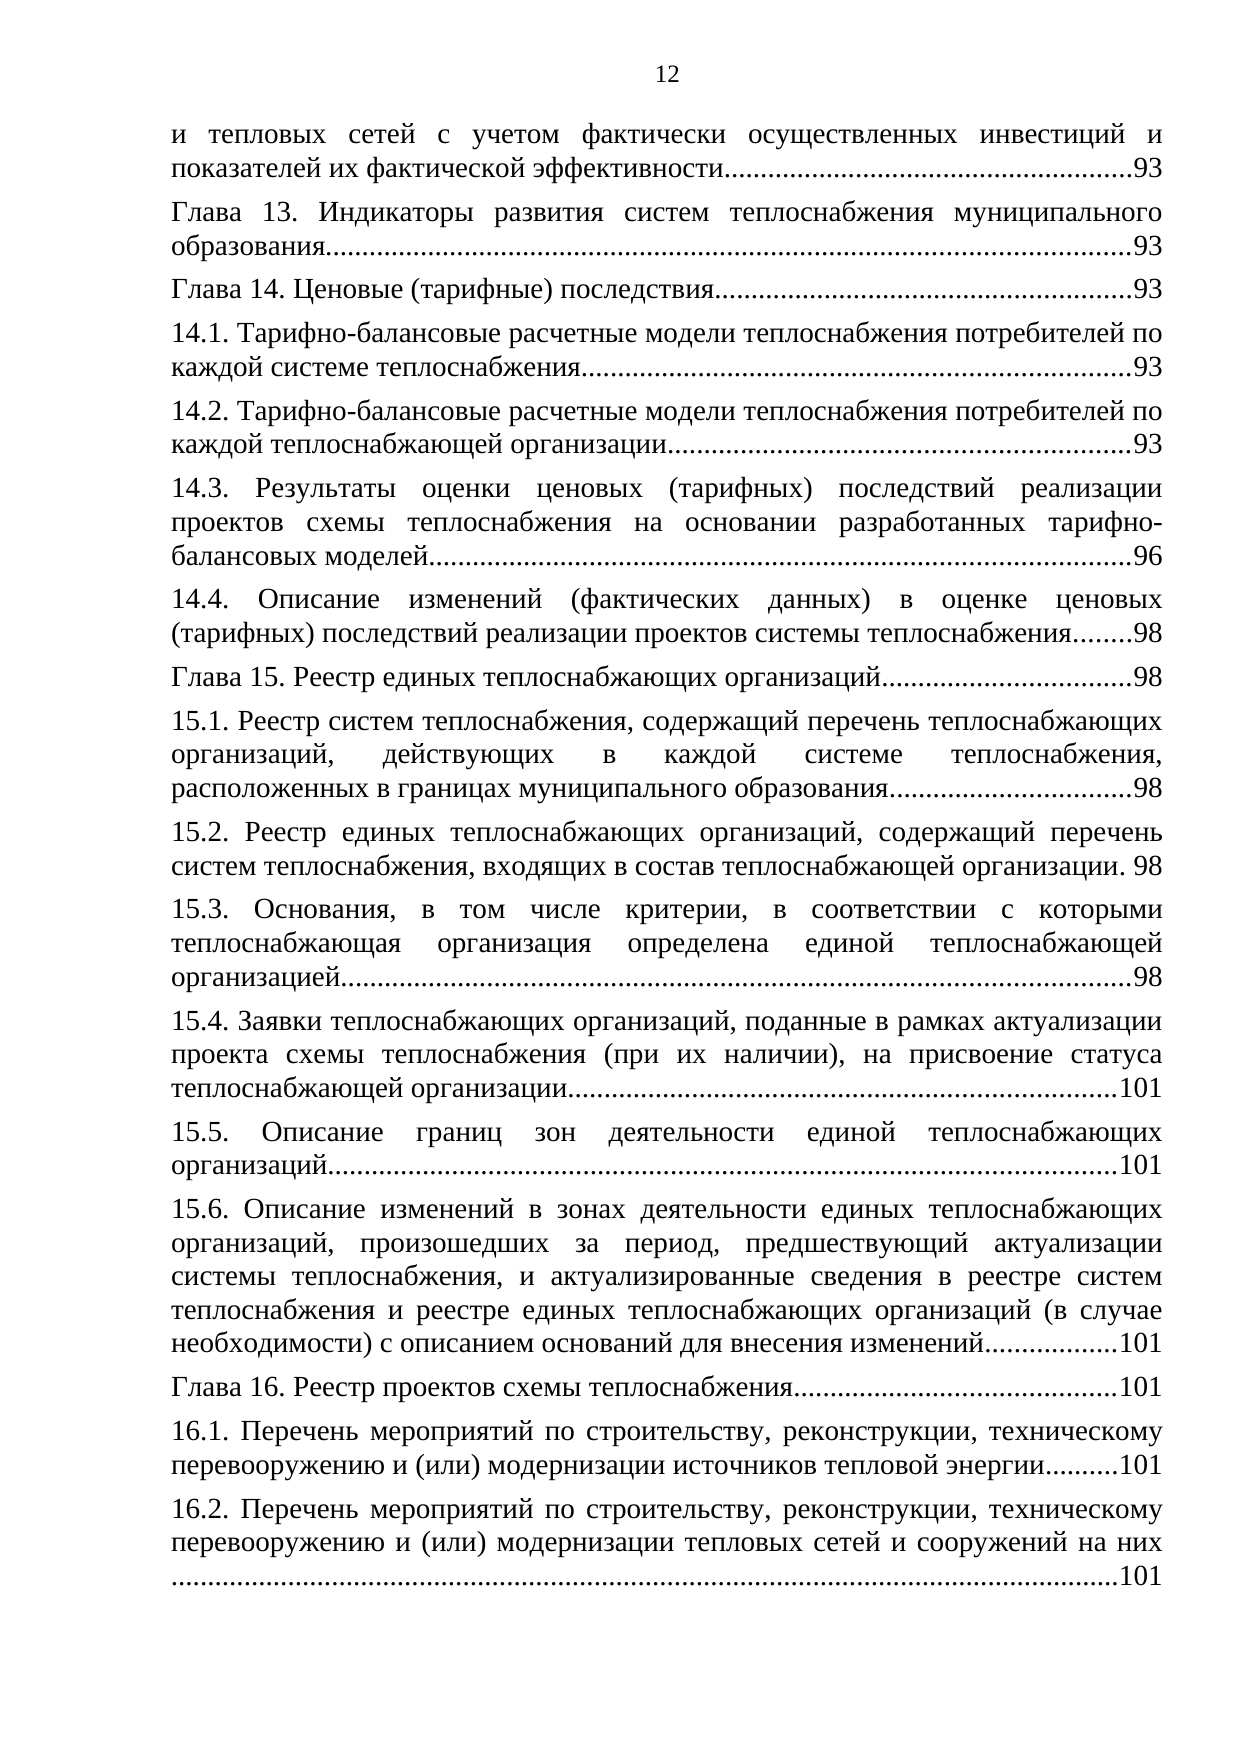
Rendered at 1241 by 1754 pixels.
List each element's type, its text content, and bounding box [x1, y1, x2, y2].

text 15.3. Основания, в том числе критерии, в соответствии с которыми теплоснабжающая организация определена единой теплоснабжающей организацией 98 [171, 892, 1163, 992]
text 15.5. Описание границ зон деятельности единой теплоснабжающих организаций 101 [171, 1114, 1163, 1181]
text Глава 14. Ценовые (тарифные) последствия 93 [171, 272, 1163, 305]
text 14.2. Тарифно-балансовые расчетные модели теплоснабжения потребителей по каждой теплоснабжающей организации 93 [171, 393, 1163, 460]
text 14.3. Результаты оценки ценовых (тарифных) последствий реализации проектов схемы теплоснабжения на основании разработанных тарифно- балансовых моделей 96 [171, 471, 1163, 571]
text 14.1. Тарифно-балансовые расчетные модели теплоснабжения потребителей по каждой системе теплоснабжения 93 [171, 316, 1163, 383]
text 16.2. Перечень мероприятий по строительству, реконструкции, техническому перевооружению и (или) модернизации тепловых сетей и сооружений на них 101 [171, 1491, 1163, 1591]
text 15.2. Реестр единых теплоснабжающих организаций, содержащий перечень систем теплоснабжения, входящих в состав теплоснабжающей организации 98 [171, 814, 1163, 881]
text 15.4. Заявки теплоснабжающих организаций, поданные в рамках актуализации проекта схемы теплоснабжения (при их наличии), на присвоение статуса теплоснабжающей организации 101 [171, 1003, 1163, 1103]
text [171, 117, 1163, 184]
text 16.1. Перечень мероприятий по строительству, реконструкции, техническому перевооружению и (или) модернизации источников тепловой энергии 101 [171, 1413, 1163, 1480]
text 15.1. Реестр систем теплоснабжения, содержащий перечень теплоснабжающих организаций, действующих в каждой системе теплоснабжения, расположенных в границах муниципального образования 98 [171, 703, 1163, 804]
text 15.6. Описание изменений в зонах деятельности единых теплоснабжающих организаций, произошедших за период, предшествующий актуализации системы теплоснабжения, и актуализированные сведения в реестре систем теплоснабжения и реестре единых теплоснабжающих организаций (в случае необходимости) с описанием оснований для внесения изменений 101 [171, 1191, 1163, 1359]
text Глава 13. Индикаторы развития систем теплоснабжения муниципального образования 93 [171, 194, 1163, 261]
text 14.4. Описание изменений (фактических данных) в оценке ценовых (тарифных) последствий реализации проектов системы теплоснабжения 98 [171, 582, 1163, 649]
text Глава 16. Реестр проектов схемы теплоснабжения 101 [171, 1369, 1163, 1403]
text Глава 15. Реестр единых теплоснабжающих организаций 98 [171, 659, 1163, 693]
